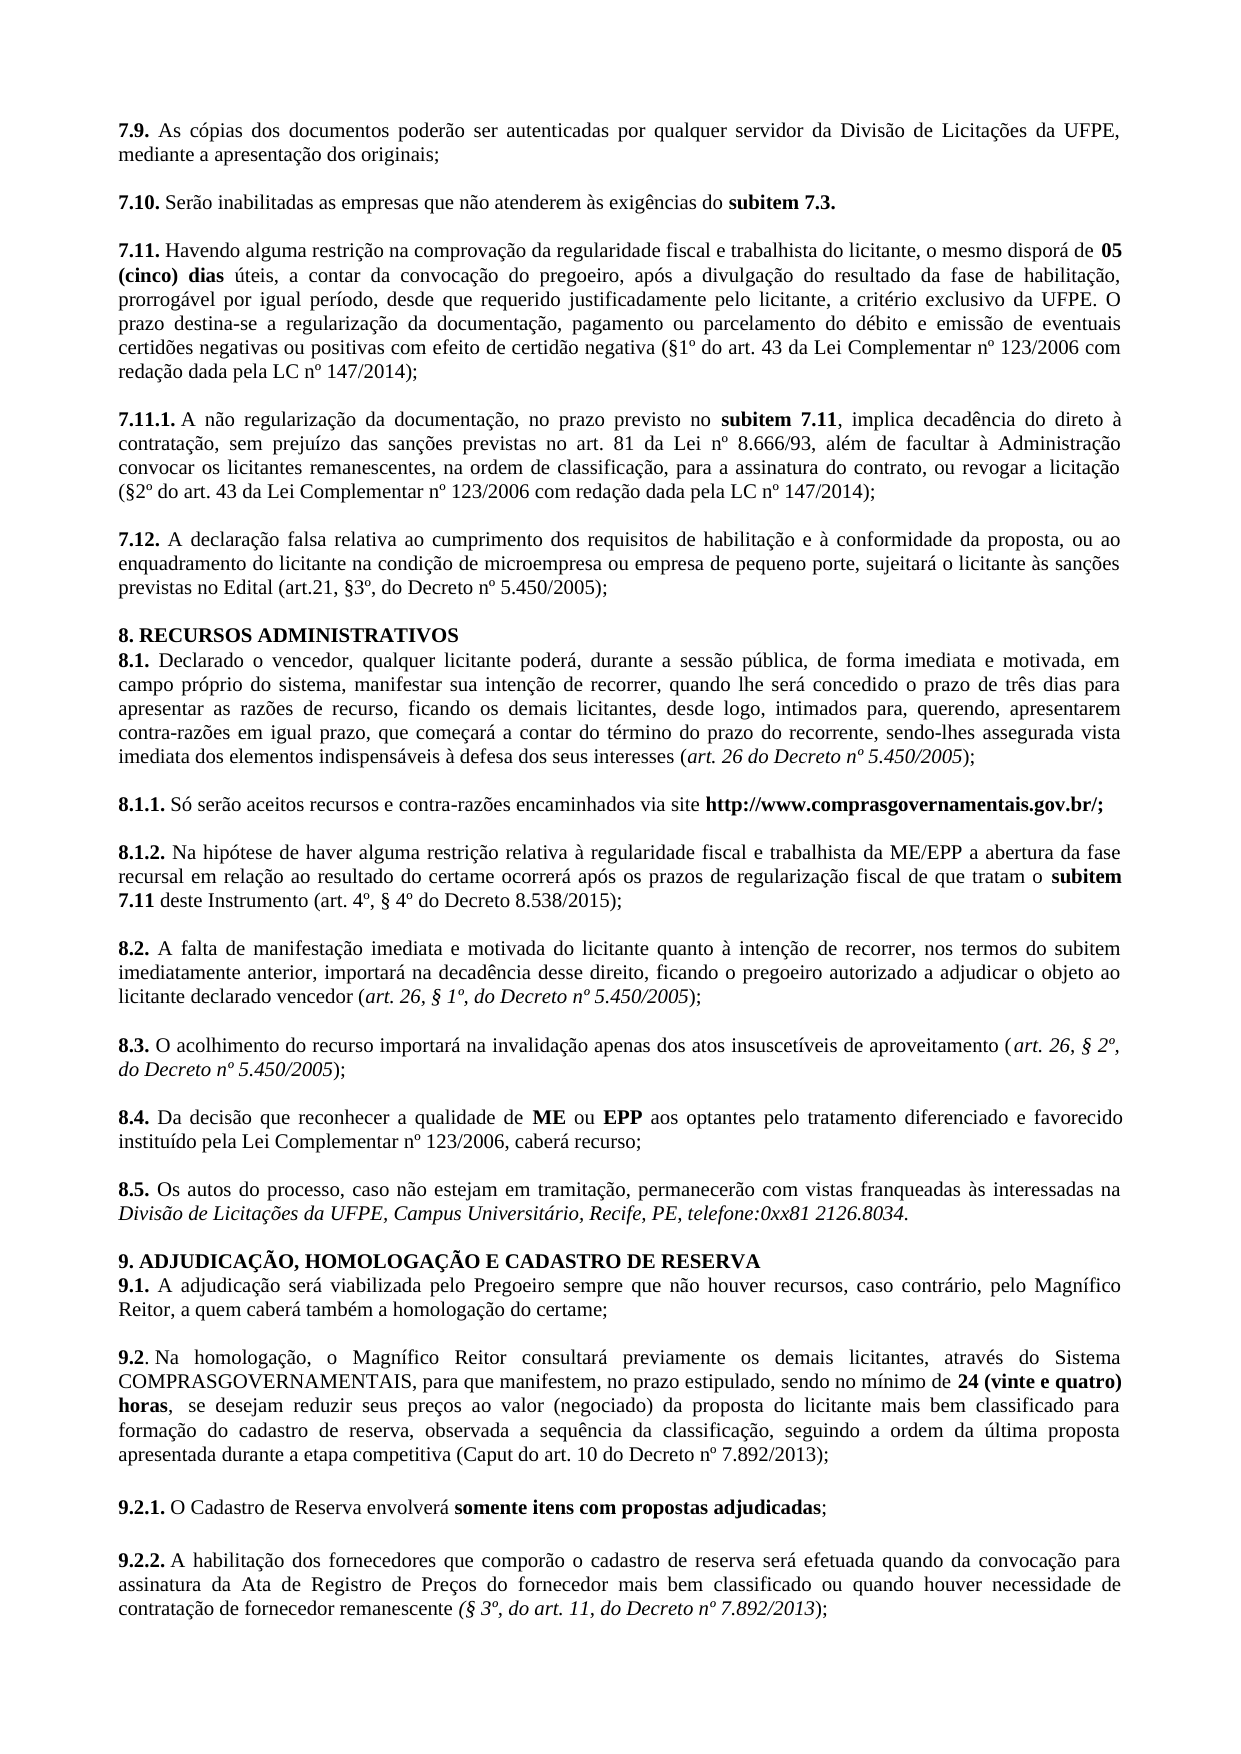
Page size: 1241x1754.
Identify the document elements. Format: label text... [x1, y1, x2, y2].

text 9.1. A adjudicação será viabilizada pelo Pregoeiro sempre que não houver recursos, caso contrário, pelo Magnífico Reitor, a quem caberá também a homologação do certame; [118, 1273, 1122, 1321]
text 8.2. A falta de manifestação imediata e motivada do licitante quanto à intenção de recorrer, nos termos do subitem imediatamente anterior, importará na decadência desse direito, ficando o pregoeiro autorizado a adjudicar o objeto ao licitante declarado vencedor (art. 26, § 1º, do Decreto nº 5.450/2005); [118, 936, 1122, 1008]
text 8. RECURSOS ADMINISTRATIVOS [118, 623, 1122, 647]
text 9.2.2. A habilitação dos fornecedores que comporão o cadastro de reserva será efetuada quando da convocação para assinatura da Ata de Registro de Preços do fornecedor mais bem classificado ou quando houver necessidade de contratação de fornecedor remanescente (§ 3º, do art. 11, do Decreto nº 7.892/2013); [118, 1548, 1122, 1620]
text 8.1. Declarado o vencedor, qualquer licitante poderá, durante a sessão pública, de forma imediata e motivada, em campo próprio do sistema, manifestar sua intenção de recorrer, quando lhe será concedido o prazo de três dias para apresentar as razões de recurso, ficando os demais licitantes, desde logo, intimados para, querendo, apresentarem contra-razões em igual prazo, que começará a contar do término do prazo do recorrente, sendo-lhes assegurada vista imediata dos elementos indispensáveis à defesa dos seus interesses (art. 26 do Decreto nº 5.450/2005); [118, 647, 1122, 768]
text 8.3. O acolhimento do recurso importará na invalidação apenas dos atos insuscetíveis de aproveitamento (art. 26, § 2º, do Decreto nº 5.450/2005); [118, 1032, 1122, 1081]
text 8.5. Os autos do processo, caso não estejam em tramitação, permanecerão com vistas franqueadas às interessadas na Divisão de Licitações da UFPE, Campus Universitário, Recife, PE, telefone:0xx81 2126.8034. [118, 1177, 1122, 1225]
text 9.2. Na homologação, o Magnífico Reitor consultará previamente os demais licitantes, através do Sistema COMPRASGOVERNAMENTAIS, para que manifestem, no prazo estipulado, sendo no mínimo de 24 (vinte e quatro) horas, se desejam reduzir seus preços ao valor (negociado) da proposta do licitante mais bem classificado para formação do cadastro de reserva, observada a sequência da classificação, seguindo a ordem da última proposta apresentada durante a etapa competitiva (Caput do art. 10 do Decreto nº 7.892/2013); [118, 1345, 1122, 1466]
text 7.10. Serão inabilitadas as empresas que não atenderem às exigências do subitem 7.3. [118, 190, 1122, 214]
text 7.12. A declaração falsa relativa ao cumprimento dos requisitos de habilitação e à conformidade da proposta, ou ao enquadramento do licitante na condição de microempresa ou empresa de pequeno porte, sujeitará o licitante às sanções previstas no Edital (art.21, §3º, do Decreto nº 5.450/2005); [118, 527, 1122, 599]
text 8.4. Da decisão que reconhecer a qualidade de ME ou EPP aos optantes pelo tratamento diferenciado e favorecido instituído pela Lei Complementar nº 123/2006, caberá recurso; [118, 1105, 1124, 1153]
text 7.9. As cópias dos documentos poderão ser autenticadas por qualquer servidor da Divisão de Licitações da UFPE, mediante a apresentação dos originais; [118, 118, 1122, 166]
text 7.11. Havendo alguma restrição na comprovação da regularidade fiscal e trabalhista do licitante, o mesmo disporá de 05 (cinco) dias úteis, a contar da convocação do pregoeiro, após a divulgação do resultado da fase de habilitação, prorrogável por igual período, desde que requerido justificadamente pelo licitante, a critério exclusivo da UFPE. O prazo destina-se a regularização da documentação, pagamento ou parcelamento do débito e emissão de eventuais certidões negativas ou positivas com efeito de certidão negativa (§1º do art. 43 da Lei Complementar nº 123/2006 com redação dada pela LC nº 147/2014); [118, 238, 1122, 383]
text 9.2.1. O Cadastro de Reserva envolverá somente itens com propostas adjudicadas; [118, 1495, 1122, 1519]
text 8.1.1. Só serão aceitos recursos e contra-razões encaminhados via site http://www.comprasgovernamentais.gov.br/; [118, 792, 1122, 816]
text 8.1.2. Na hipótese de haver alguma restrição relativa à regularidade fiscal e trabalhista da ME/EPP a abertura da fase recursal em relação ao resultado do certame ocorrerá após os prazos de regularização fiscal de que tratam o subitem 7.11 deste Instrumento (art. 4º, § 4º do Decreto 8.538/2015); [118, 840, 1122, 912]
text 9. ADJUDICAÇÃO, HOMOLOGAÇÃO E CADASTRO DE RESERVA [118, 1249, 1122, 1273]
text 7.11.1. A não regularização da documentação, no prazo previsto no subitem 7.11, implica decadência do direto à contratação, sem prejuízo das sanções previstas no art. 81 da Lei nº 8.666/93, além de facultar à Administração convocar os licitantes remanescentes, na ordem de classificação, para a assinatura do contrato, ou revogar a licitação (§2º do art. 43 da Lei Complementar nº 123/2006 com redação dada pela LC nº 147/2014); [118, 407, 1122, 503]
